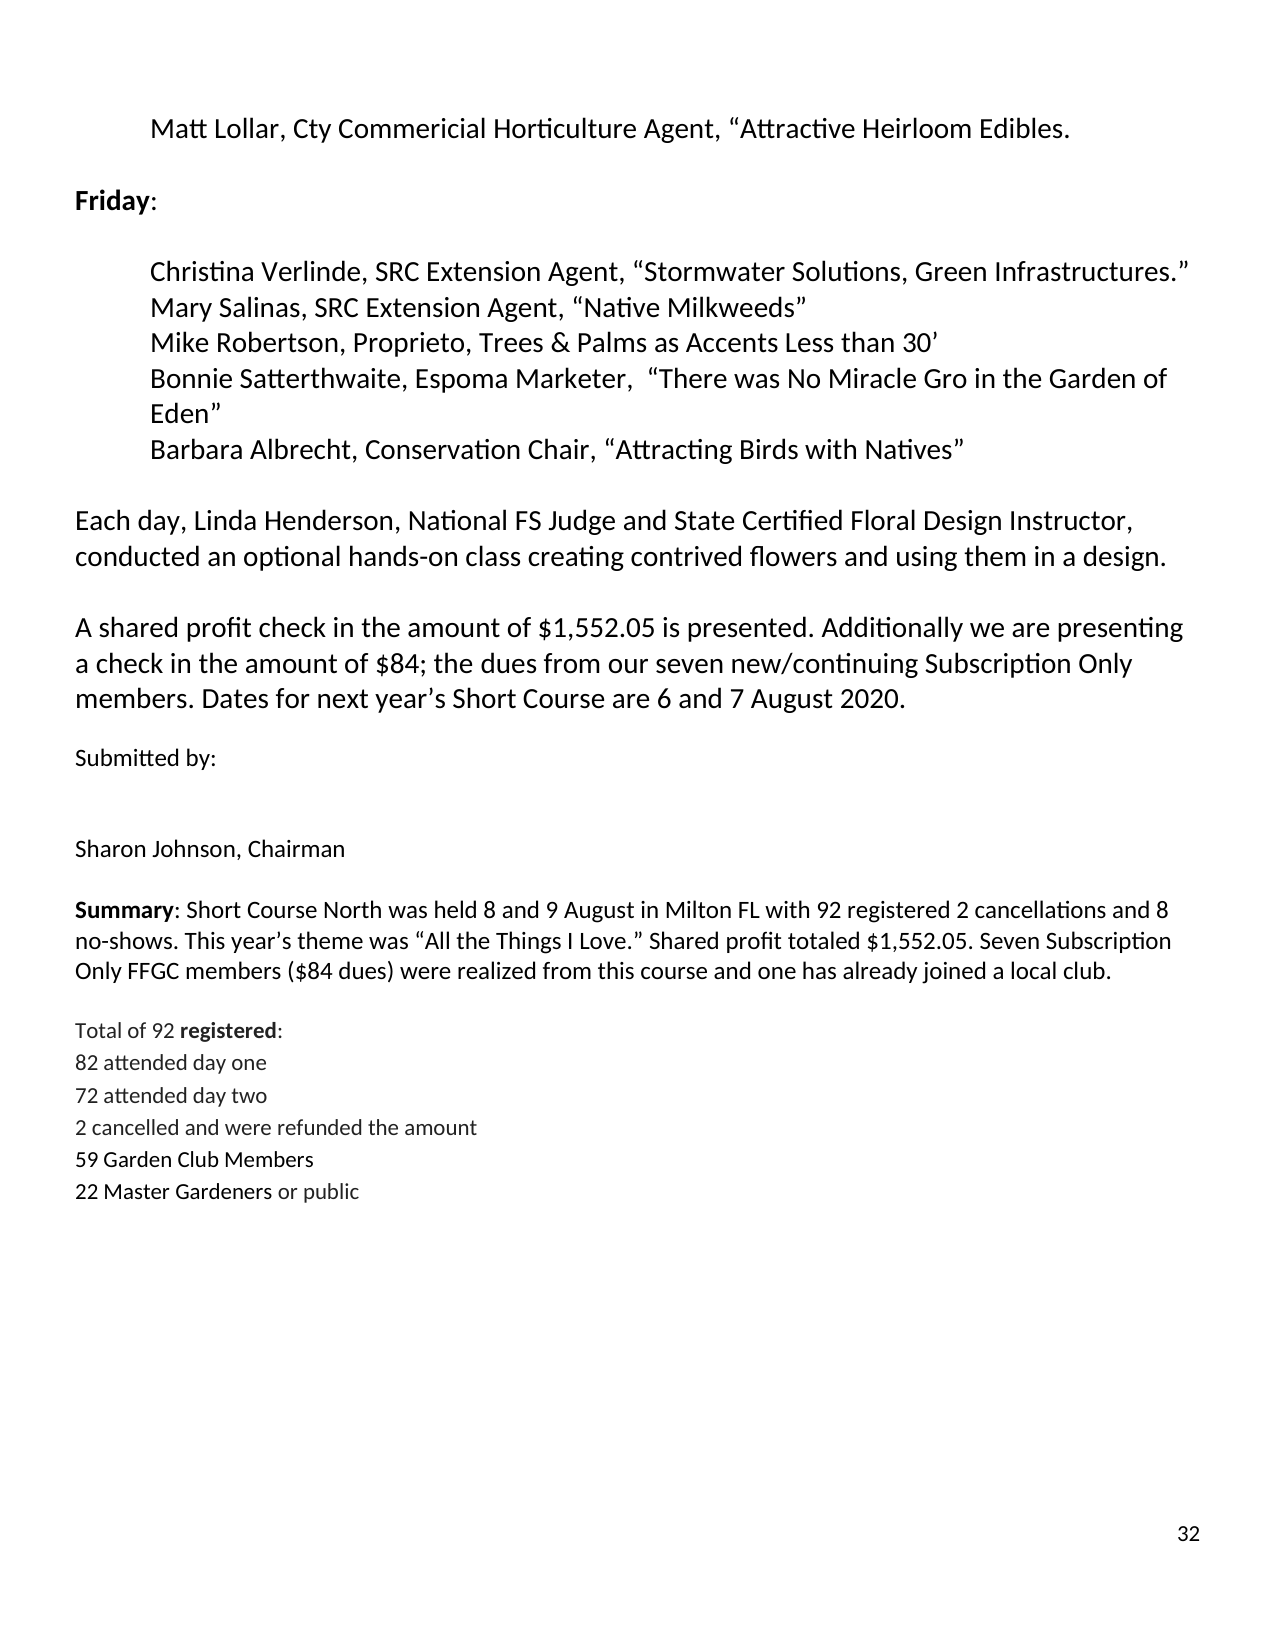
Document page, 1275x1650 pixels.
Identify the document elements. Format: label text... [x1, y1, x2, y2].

text Mike Robertson, Proprieto, Trees & Palms as Accents Less than 30’ [150, 324, 1200, 360]
text Friday: [75, 182, 1200, 217]
text A shared profit check in the amount of $1,552.05 is presented. Additionally we are presenting a check in the amount of $84; the dues from our seven new/continuing Subscription Only members. Dates for next year’s Short Course are 6 and 7 August 2020. [75, 609, 1200, 716]
text Each day, Linda Henderson, National FS Judge and State Certified Floral Design Instructor, conducted an optional hands-on class creating contrived flowers and using them in a design. [75, 502, 1200, 574]
text Total of 92 registered: [75, 1016, 1200, 1044]
text 82 attended day one [75, 1048, 1200, 1077]
text Christina Verlinde, SRC Extension Agent, “Stormwater Solutions, Green Infrastructures.” [150, 253, 1200, 289]
text Summary: Short Course North was held 8 and 9 August in Milton FL with 92 registered 2 cancellations and 8 no-shows. This year’s theme was “All the Things I Love.” Shared profit totaled $1,552.05. Seven Subscription Only FFGC members ($84 dues) were realized from this course and one has already joined a local club. [75, 894, 1200, 986]
text 72 attended day two [75, 1081, 1200, 1109]
text Matt Lollar, Cty Commericial Horticulture Agent, “Attractive Heirloom Edibles. [150, 111, 1200, 146]
text Sharon Johnson, Chairman [75, 833, 1200, 864]
text Mary Salinas, SRC Extension Agent, “Native Milkweeds” [75, 289, 1200, 324]
text 59 Garden Club Members [75, 1145, 1200, 1173]
text 2 cancelled and were refunded the amount [75, 1113, 1200, 1141]
text Bonnie Satterthwaite, Espoma Marketer, “There was No Miracle Gro in the Garden of Eden” [150, 360, 1200, 431]
text 22 Master Gardeners or public [75, 1177, 1200, 1205]
text Barbara Albrecht, Conservation Chair, “Attracting Birds with Natives” [150, 431, 1200, 467]
text Submitted by: [75, 742, 1200, 772]
